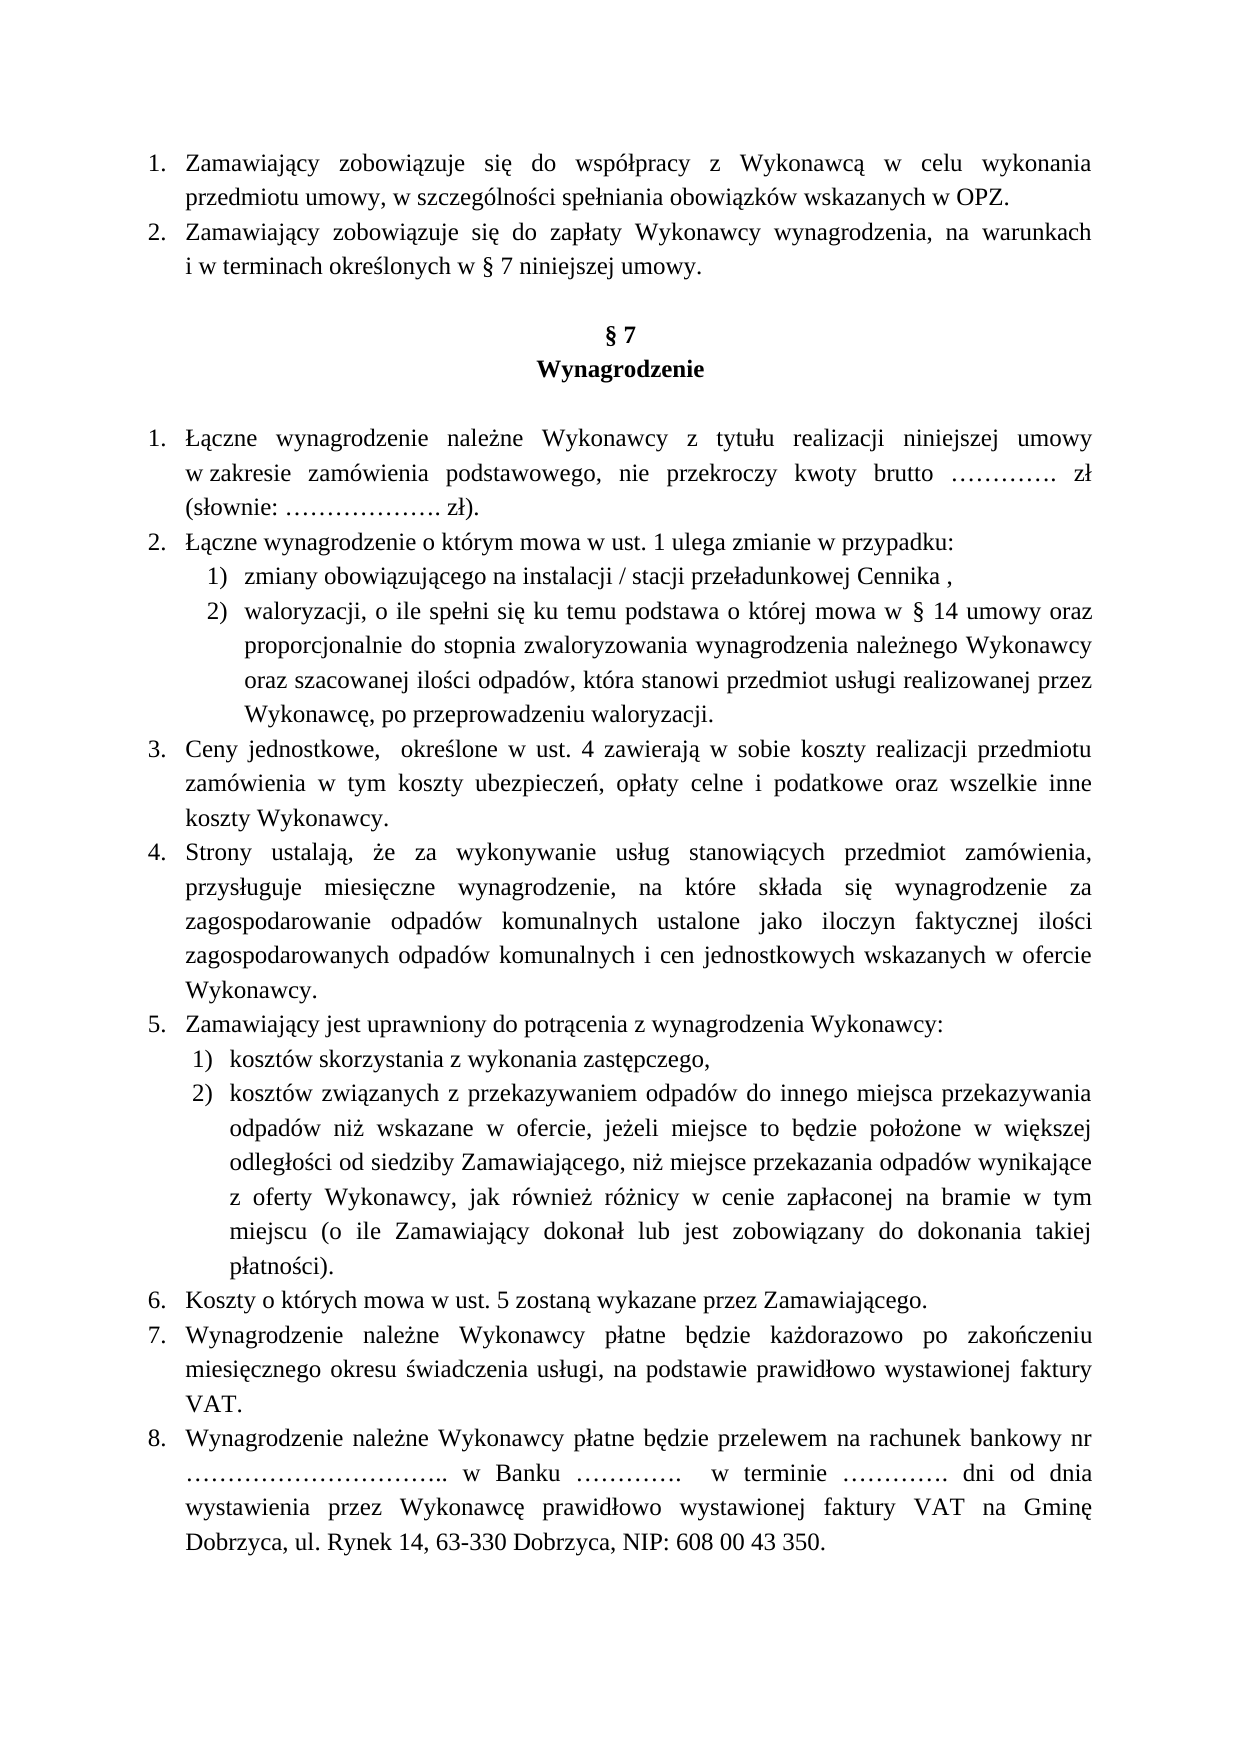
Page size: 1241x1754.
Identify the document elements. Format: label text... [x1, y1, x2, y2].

list Łączne wynagrodzenie należne Wykonawcy z tytułu realizacji niniejszej umowy w zakresie zamówienia podstawowego, nie przekroczy kwoty brutto …………. zł (słownie: ………………. zł). [148, 423, 1093, 521]
list Zamawiający zobowiązuje się do współpracy z Wykonawcą w celu wykonania przedmiotu umowy, w szczególności spełniania obowiązków wskazanych w OPZ. [148, 148, 1093, 211]
list kosztów skorzystania z wykonania zastępczego, [192, 1044, 1093, 1073]
list waloryzacji, o ile spełni się ku temu podstawa o której mowa w § 14 umowy oraz proporcjonalnie do stopnia zwaloryzowania wynagrodzenia należnego Wykonawcy oraz szacowanej ilości odpadów, która stanowi przedmiot usługi realizowanej przez Wykonawcę, po przeprowadzeniu waloryzacji. [207, 596, 1093, 728]
list zmiany obowiązującego na instalacji / stacji przeładunkowej Cennika , [207, 561, 1093, 590]
list Łączne wynagrodzenie o którym mowa w ust. 1 ulega zmianie w przypadku: [148, 527, 1093, 556]
list kosztów związanych z przekazywaniem odpadów do innego miejsca przekazywania odpadów niż wskazane w ofercie, jeżeli miejsce to będzie położone w większej odległości od siedziby Zamawiającego, niż miejsce przekazania odpadów wynikające z oferty Wykonawcy, jak również różnicy w cenie zapłaconej na bramie w tym miejscu (o ile Zamawiający dokonał lub jest zobowiązany do dokonania takiej płatności). [192, 1078, 1093, 1280]
list Wynagrodzenie należne Wykonawcy płatne będzie każdorazowo po zakończeniu miesięcznego okresu świadczenia usługi, na podstawie prawidłowo wystawionej faktury VAT. [148, 1320, 1093, 1418]
list Wynagrodzenie należne Wykonawcy płatne będzie przelewem na rachunek bankowy nr ………………………….. w Banku …………. w terminie …………. dni od dnia wystawienia przez Wykonawcę prawidłowo wystawionej faktury VAT na Gminę Dobrzyca, ul. Rynek 14, 63-330 Dobrzyca, NIP: 608 00 43 350. [148, 1423, 1093, 1556]
text § 7 [148, 320, 1093, 349]
text Wynagrodzenie [148, 354, 1093, 383]
list Zamawiający zobowiązuje się do zapłaty Wykonawcy wynagrodzenia, na warunkach i w terminach określonych w § 7 niniejszej umowy. [148, 217, 1093, 280]
list Koszty o których mowa w ust. 5 zostaną wykazane przez Zamawiającego. [148, 1285, 1093, 1314]
list Ceny jednostkowe, określone w ust. 4 zawierają w sobie koszty realizacji przedmiotu zamówienia w tym koszty ubezpieczeń, opłaty celne i podatkowe oraz wszelkie inne koszty Wykonawcy. [148, 734, 1093, 831]
list Strony ustalają, że za wykonywanie usług stanowiących przedmiot zamówienia, przysługuje miesięczne wynagrodzenie, na które składa się wynagrodzenie za zagospodarowanie odpadów komunalnych ustalone jako iloczyn faktycznej ilości zagospodarowanych odpadów komunalnych i cen jednostkowych wskazanych w ofercie Wykonawcy. [148, 837, 1093, 1004]
list Zamawiający jest uprawniony do potrącenia z wynagrodzenia Wykonawcy: [148, 1009, 1093, 1038]
